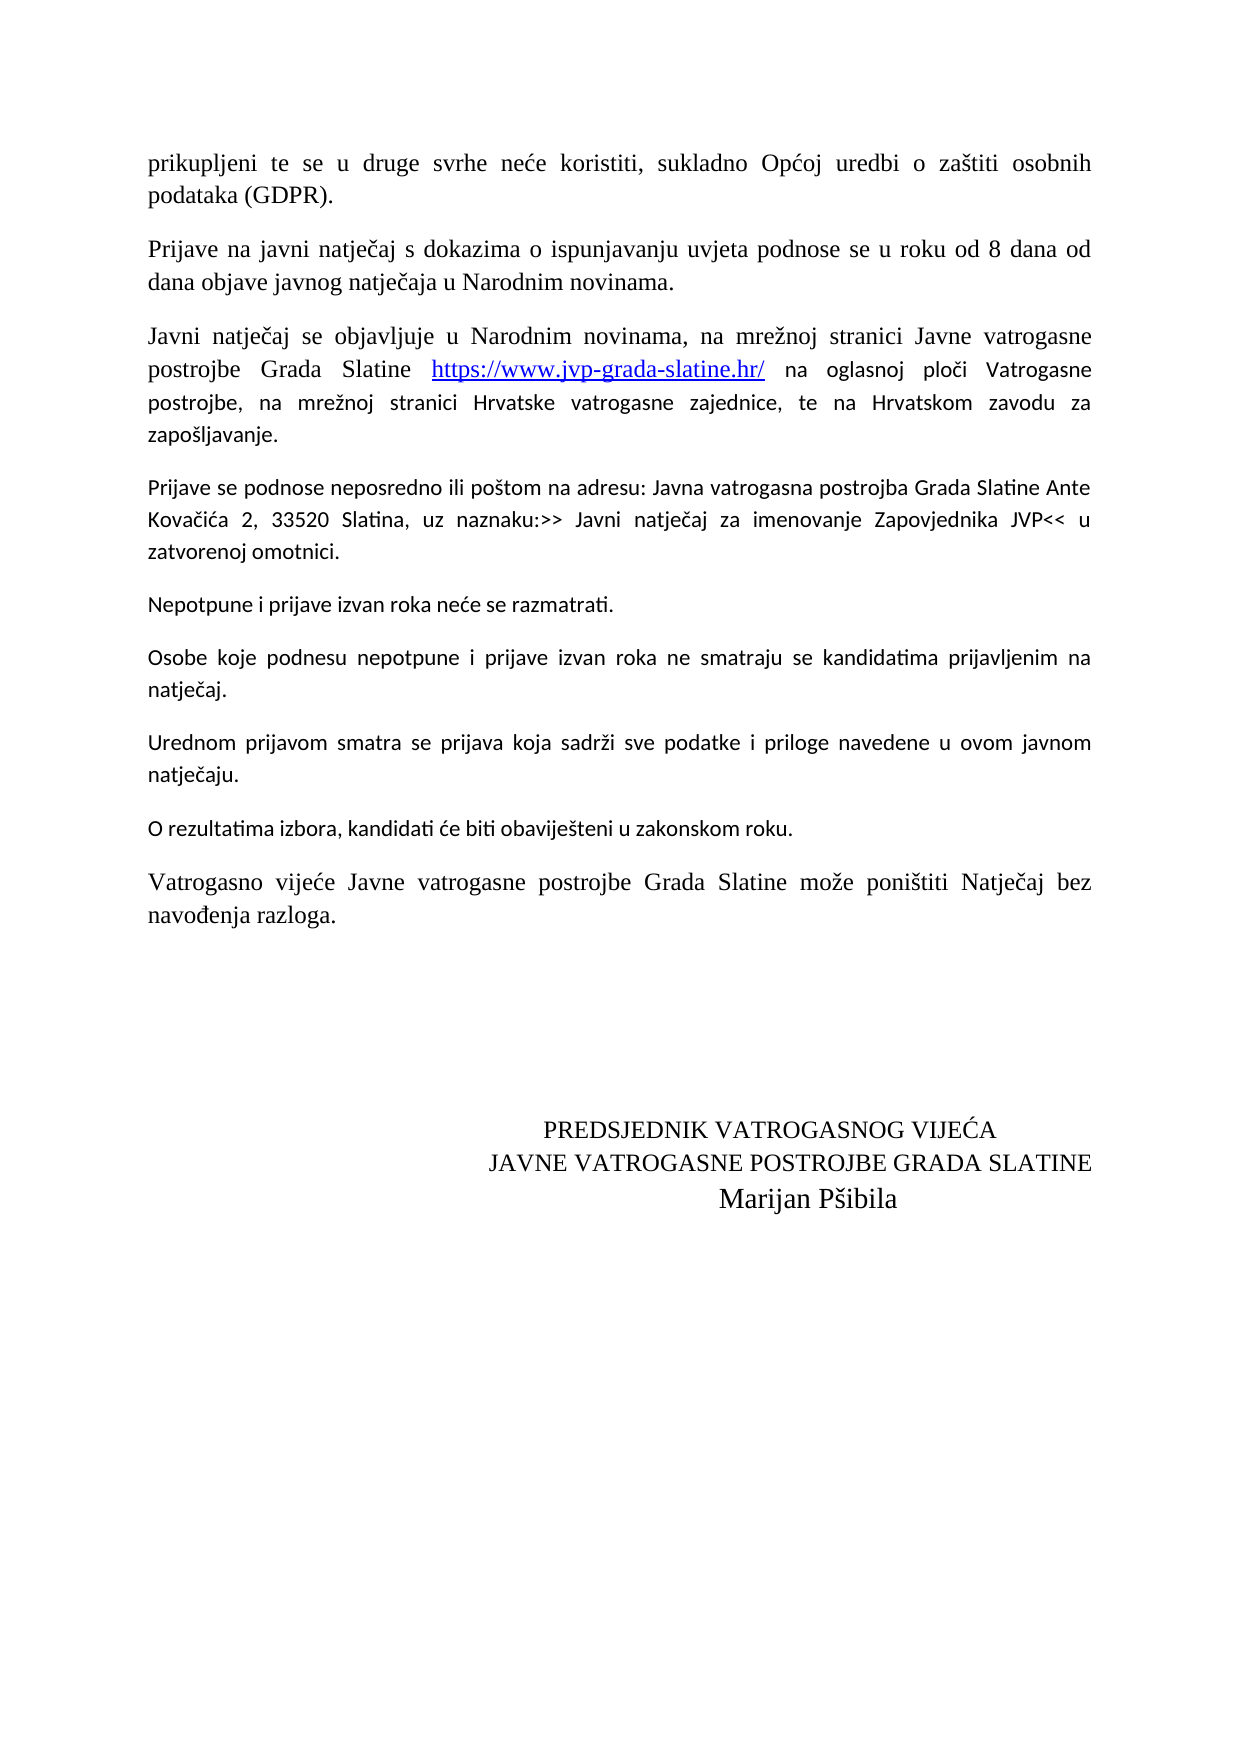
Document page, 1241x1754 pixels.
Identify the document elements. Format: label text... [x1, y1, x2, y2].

list Marijan Pšibila [223, 1181, 1093, 1215]
list JAVNE VATROGASNE POSTROJBE GRADA SLATINE [223, 1148, 1093, 1177]
text Urednom prijavom smatra se prijava koja sadrži sve podatke i priloge navedene u ovom javnom natječaju. [148, 728, 1093, 789]
text Prijave na javni natječaj s dokazima o ispunjavanju uvjeta podnose se u roku od 8 dana od dana objave javnog natječaja u Narodnim novinama. [148, 234, 1093, 296]
text Vatrogasno vijeće Javne vatrogasne postrojbe Grada Slatine može poništiti Natječaj bez navođenja razloga. [148, 867, 1093, 928]
text O rezultatima izbora, kandidati će biti obaviješteni u zakonskom roku. [148, 814, 1093, 842]
text Prijave se podnose neposredno ili poštom na adresu: Javna vatrogasna postrojba Grada Slatine Ante Kovačića 2, 33520 Slatina, uz naznaku:>> Javni natječaj za imenovanje Zapovjednika JVP<< u zatvorenoj omotnici. [148, 473, 1093, 565]
text Javni natječaj se objavljuje u Narodnim novinama, na mrežnoj stranici Javne vatrogasne postrojbe Grada Slatine https://www.jvp-grada-slatine.hr/ na oglasnoj ploči Vatrogasne postrojbe, na mrežnoj stranici Hrvatske vatrogasne zajednice, te na Hrvatskom zavodu za zapošljavanje. [148, 321, 1093, 448]
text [148, 148, 1093, 209]
list PREDSJEDNIK VATROGASNOG VIJEĆA [223, 1115, 1093, 1144]
text Nepotpune i prijave izvan roka neće se razmatrati. [148, 590, 1093, 618]
text Osobe koje podnesu nepotpune i prijave izvan roka ne smatraju se kandidatima prijavljenim na natječaj. [148, 643, 1093, 703]
